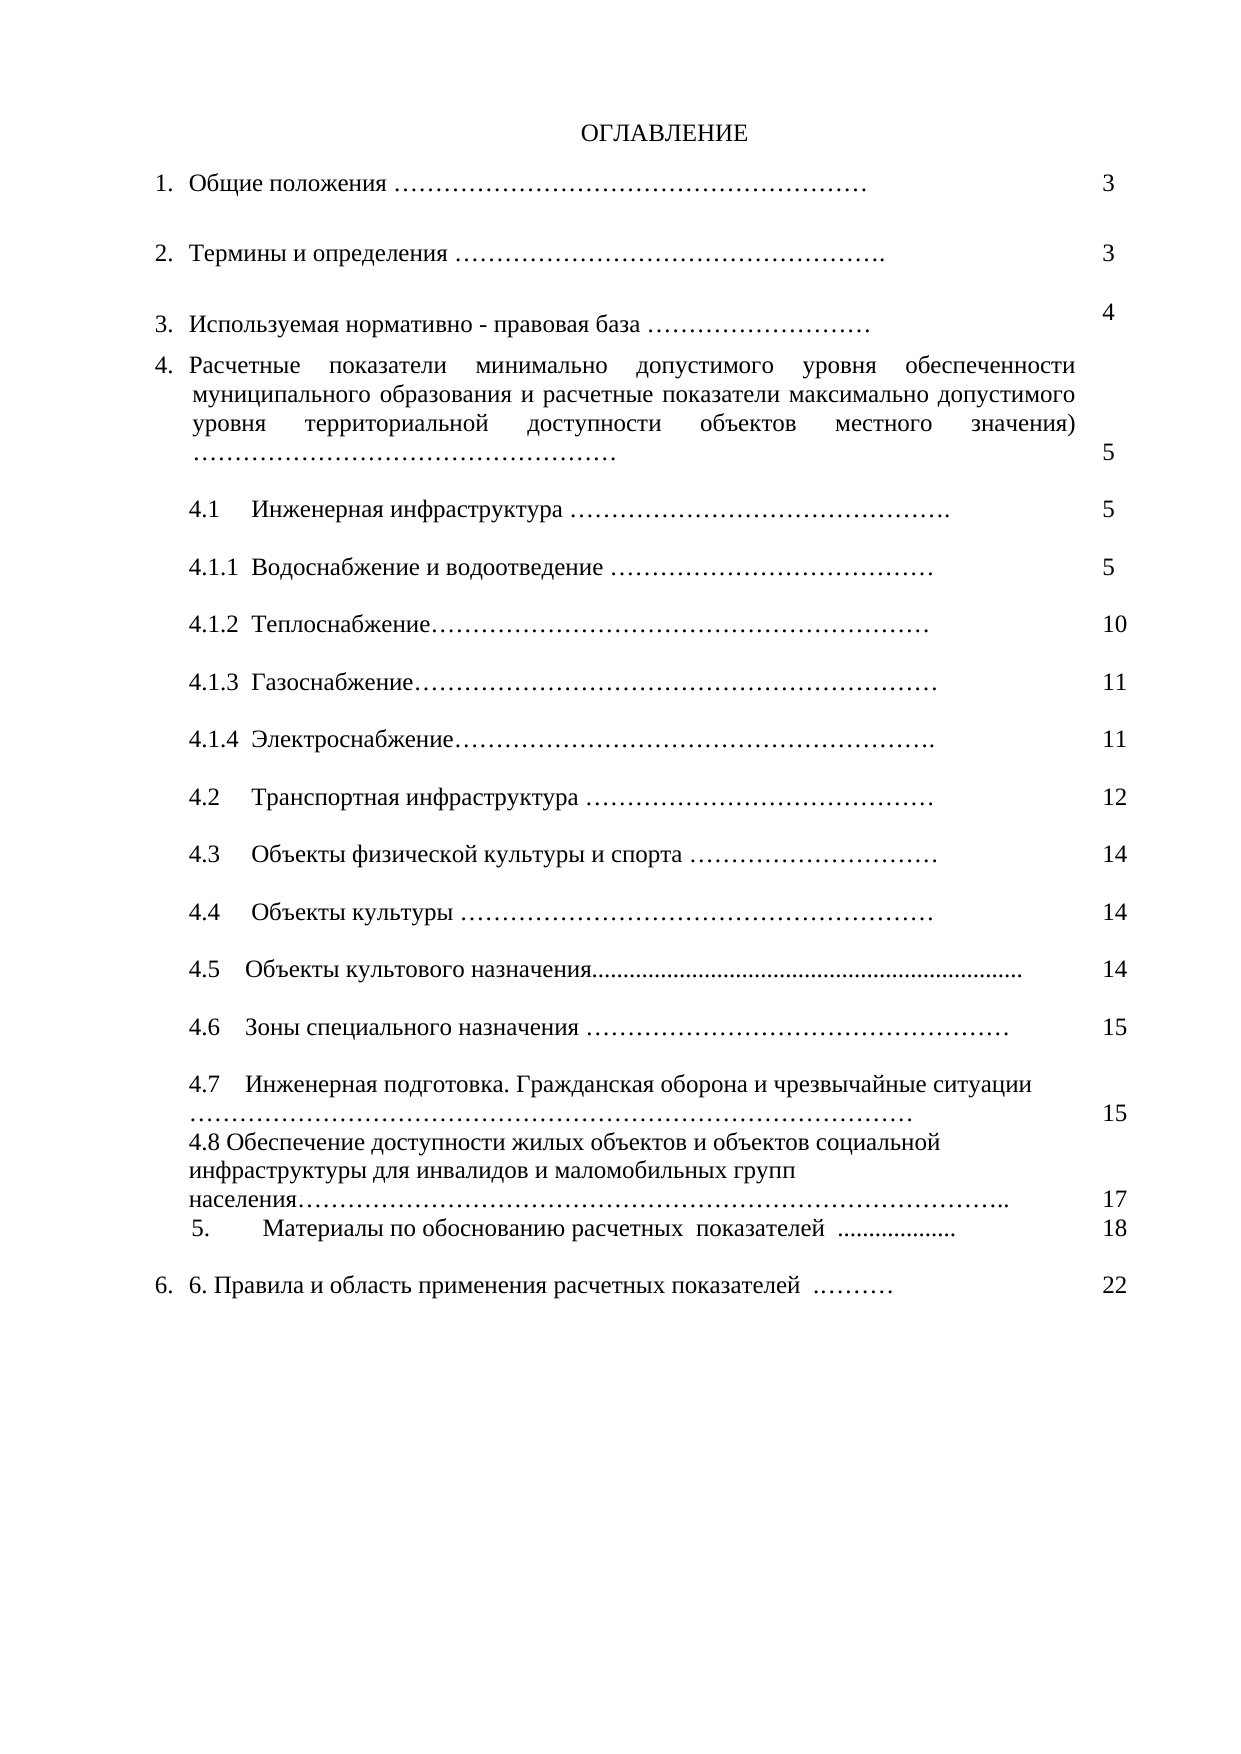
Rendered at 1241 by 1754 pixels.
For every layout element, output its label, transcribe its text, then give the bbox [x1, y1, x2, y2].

table_cell 4.1 Инженерная инфраструктура ………………………………………. 4.1.1 Водоснабжение и водоотведение ………………………………… [177, 465, 1091, 580]
table_cell 12 [1091, 753, 1166, 810]
table_cell 4.2 Транспортная инфраструктура …………………………………… [177, 753, 1091, 810]
table_cell Термины и определения ……………………………………………. [177, 238, 1091, 297]
table_cell 17 [1091, 1127, 1166, 1213]
table_header Общие положения ………………………………………………… [177, 168, 1091, 238]
table_cell 14 [1091, 954, 1166, 1012]
table_cell 4.6 Зоны специального назначения …………………………………………… [177, 1012, 1091, 1069]
table_cell 4.1.2 Теплоснабжение…………………………………………………… [177, 580, 1091, 638]
table_cell 4.5 Объекты культового назначения..................................................................... [177, 954, 1091, 1012]
table_cell 4.1.4 Электроснабжение…………………………………………………. [177, 695, 1091, 753]
table_cell 14 [1091, 897, 1166, 954]
table_cell 5 5 [1091, 465, 1130, 580]
table_cell 10 [1091, 580, 1166, 638]
table_cell 15 [1091, 1012, 1166, 1069]
table_cell 4.1.3 Газоснабжение……………………………………………………… [177, 638, 1091, 695]
table_cell 3 [1091, 238, 1166, 297]
table_cell 11 [1091, 695, 1166, 753]
table_cell 11 [1091, 638, 1166, 695]
table_cell 5 [1091, 350, 1166, 465]
table_cell 18 [1091, 1213, 1166, 1270]
table_cell 4.7 Инженерная подготовка. Гражданская оборона и чрезвычайные ситуации …………………………………………………………………………… [177, 1069, 1091, 1127]
table_cell Расчетные показатели минимально допустимого уровня обеспеченности муниципального образования и расчетные показатели максимально допустимого уровня территориальной доступности объектов местного значения) …………………………………………… [177, 350, 1091, 465]
table_cell 4.3 Объекты физической культуры и спорта ………………………… [177, 810, 1091, 897]
table_cell Материалы по обоснованию расчетных показателей ................... [177, 1213, 1091, 1270]
table_header 3 [1091, 168, 1166, 238]
table_cell 4.8 Обеспечение доступности жилых объектов и объектов социальной инфраструктуры для инвалидов и маломобильных групп населения………………………………………………………………………….. [177, 1127, 1091, 1213]
table_cell 4 [1091, 297, 1166, 350]
table_cell 4.4 Объекты культуры ………………………………………………… [177, 897, 1091, 954]
table_cell Используемая нормативно - правовая база ……………………… [177, 297, 1091, 350]
table_cell 14 [1091, 810, 1166, 897]
table_cell 6. Правила и область применения расчетных показателей .……… [177, 1270, 1091, 1299]
table_cell 15 [1091, 1069, 1166, 1127]
text ОГЛАВЛЕНИЕ [177, 118, 1152, 147]
table_cell 22 [1091, 1270, 1166, 1299]
